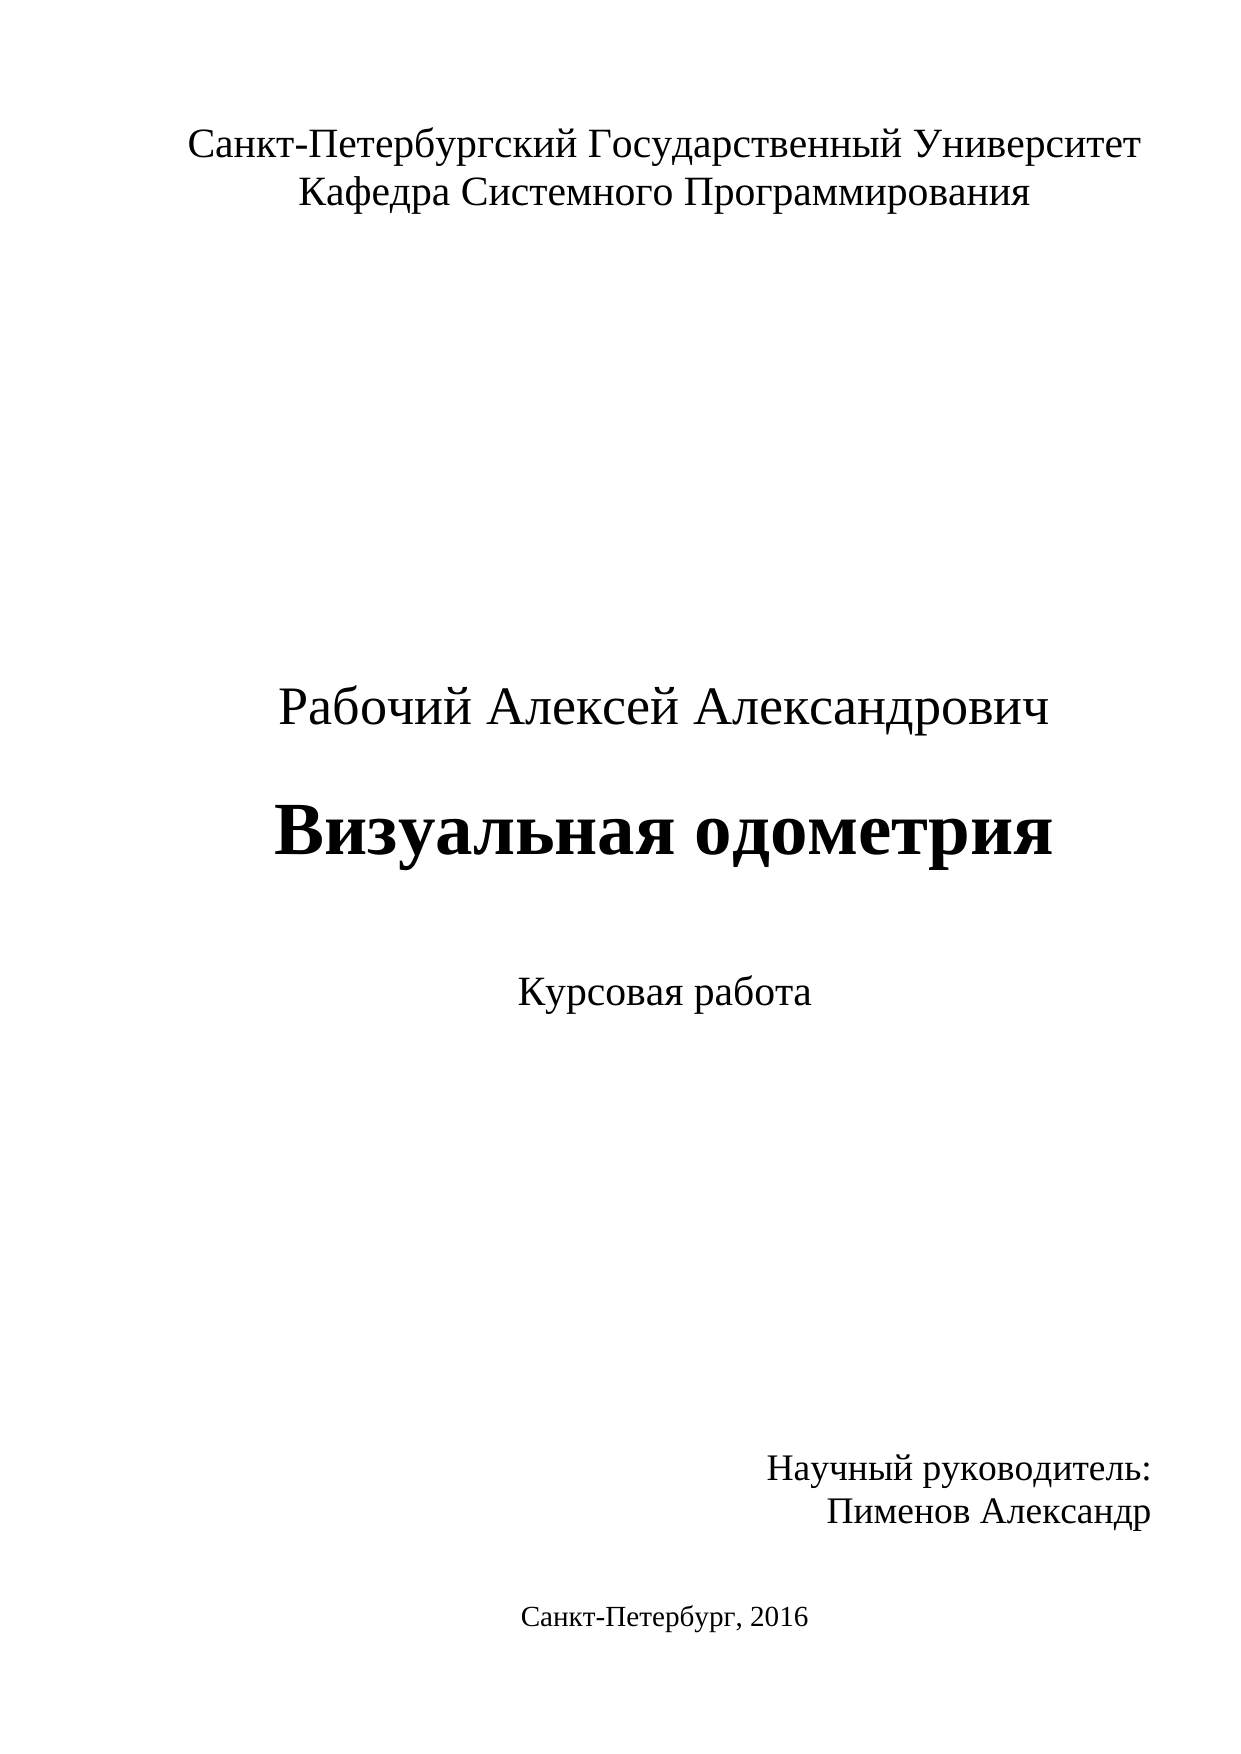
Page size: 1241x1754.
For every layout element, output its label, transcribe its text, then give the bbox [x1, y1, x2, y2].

text Пименов Александр [177, 1488, 1152, 1532]
text Визуальная одометрия [177, 784, 1152, 870]
text Рабочий Алексей Александрович [177, 674, 1152, 736]
text Кафедра Системного Программирования [177, 166, 1152, 214]
text Санкт-Петербургский Государственный Университет [177, 118, 1152, 166]
text Научный руководитель: [177, 1445, 1152, 1488]
text Санкт-Петербург, 2016 [177, 1599, 1152, 1632]
text Курсовая работа [177, 966, 1152, 1014]
